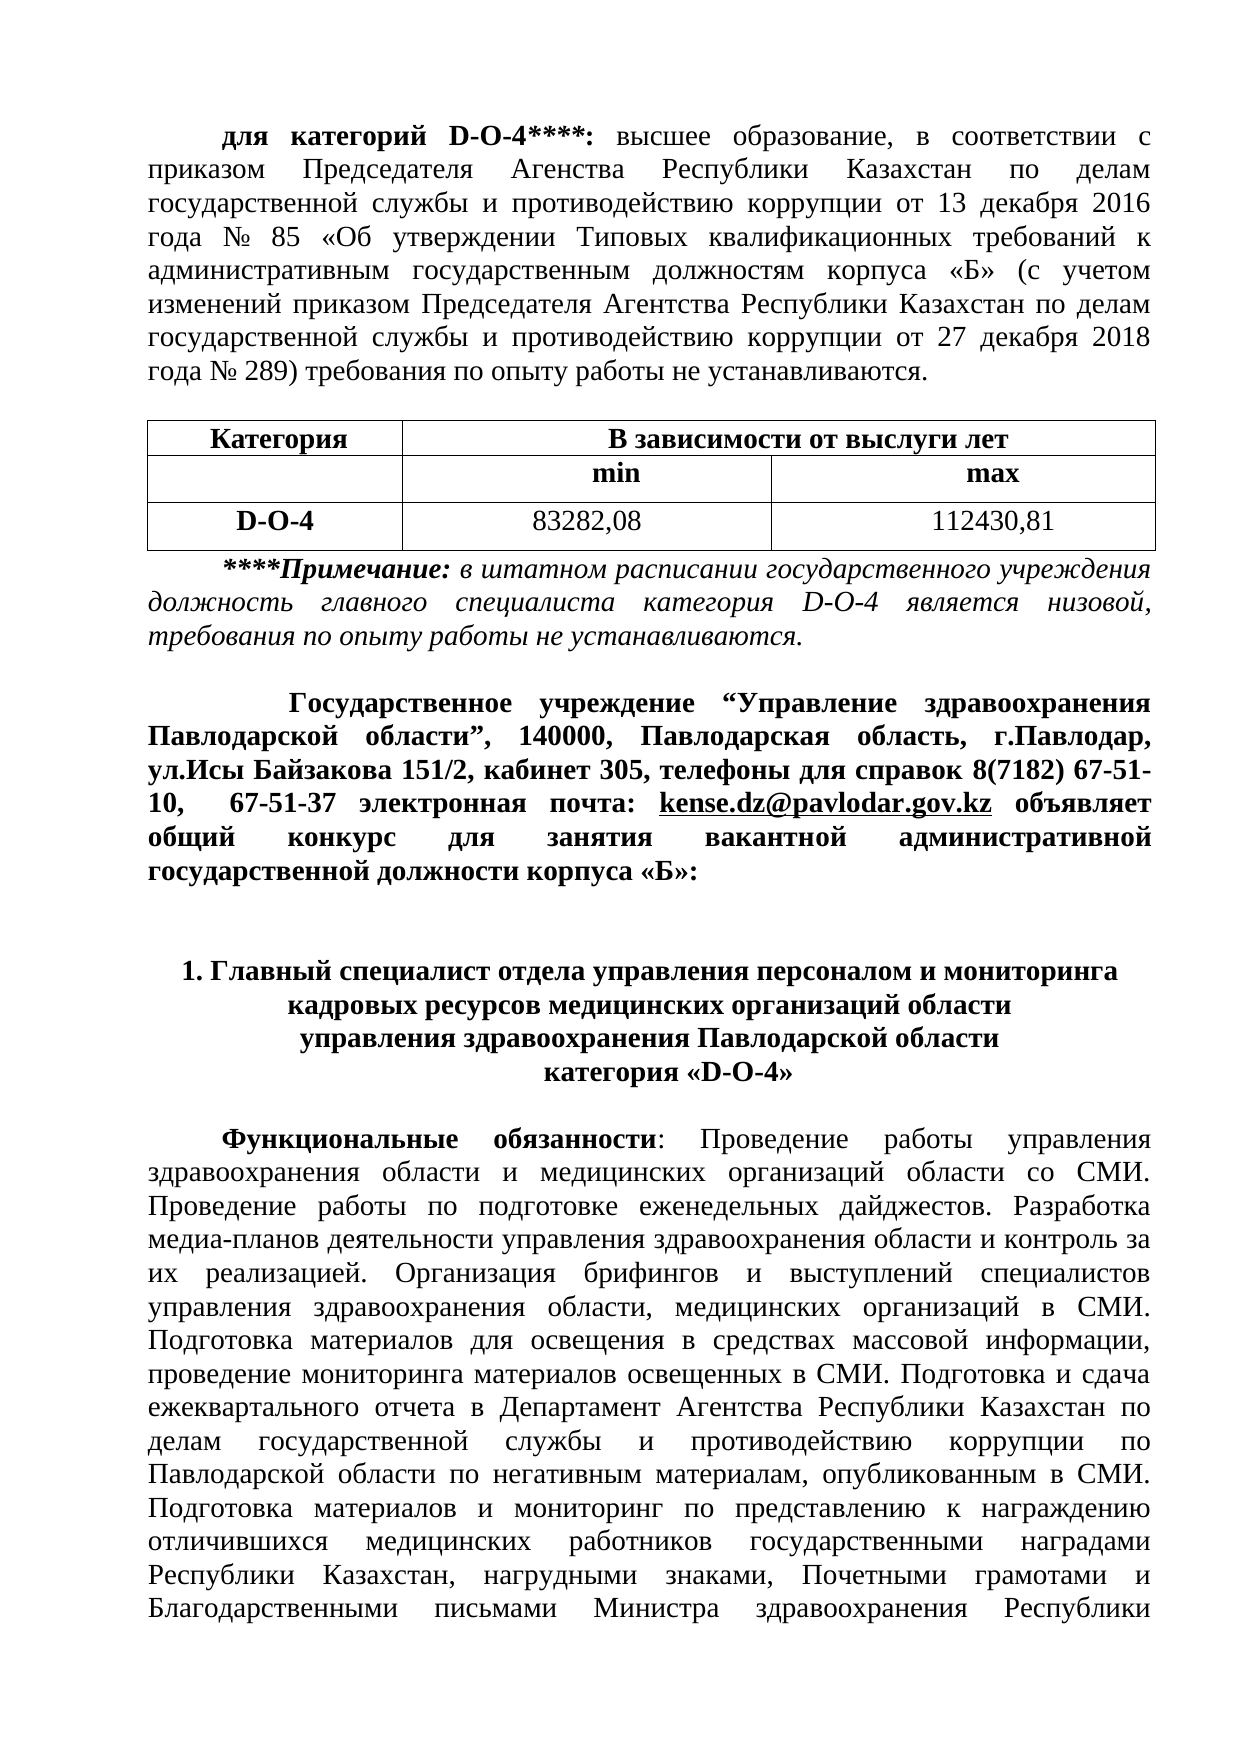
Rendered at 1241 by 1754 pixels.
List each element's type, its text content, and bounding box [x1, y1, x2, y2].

table_cell 112430,81 [772, 503, 1155, 550]
table_cell [148, 456, 402, 502]
text для категорий D-O-4****: высшее образование, в соответствии c приказом Председателя Агенства Республики Казахстан по делам государственной службы и противодействию коррупции от 13 декабря 2016 года № 85 «Об утверждении Типовых квалификационных требований к административным государственным должностям корпуса «Б» (с учетом изменений приказом Председателя Агентства Республики Казахстан по делам государственной службы и противодействию коррупции от 27 декабря 2018 года № 289) требования по опыту работы не устанавливаются. [148, 118, 1152, 386]
table_cell max [772, 456, 1155, 502]
table_cell D-O-4 [148, 503, 402, 550]
table_header Категория [148, 421, 402, 454]
text 1. Главный специалист отдела управления персоналом и мониторинга кадровых ресурсов медицинских организаций области [148, 953, 1152, 1020]
text Государственное учреждение “Управление здравоохранения Павлодарской области”, 140000, Павлодарская область, г.Павлодар, ул.Исы Байзакова 151/2, кабинет 305, телефоны для справок 8(7182) 67-51-10, 67-51-37 электронная почта: kense.dz@pavlodar.gov.kz объявляет общий конкурс для занятия вакантной административной государственной должности корпуса «Б»: [148, 685, 1152, 886]
text ****Примечание: в штатном расписании государственного учреждения должность главного специалиста категория D-O-4 является низовой, требования по опыту работы не устанавливаются. [148, 551, 1152, 651]
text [148, 1121, 1152, 1624]
table_cell 83282,08 [403, 503, 771, 550]
table_cell min [403, 456, 771, 502]
table_header В зависимости от выслуги лет [403, 421, 1155, 454]
text категория «D-О-4» [185, 1054, 1152, 1087]
text управления здравоохранения Павлодарской области [148, 1020, 1152, 1054]
